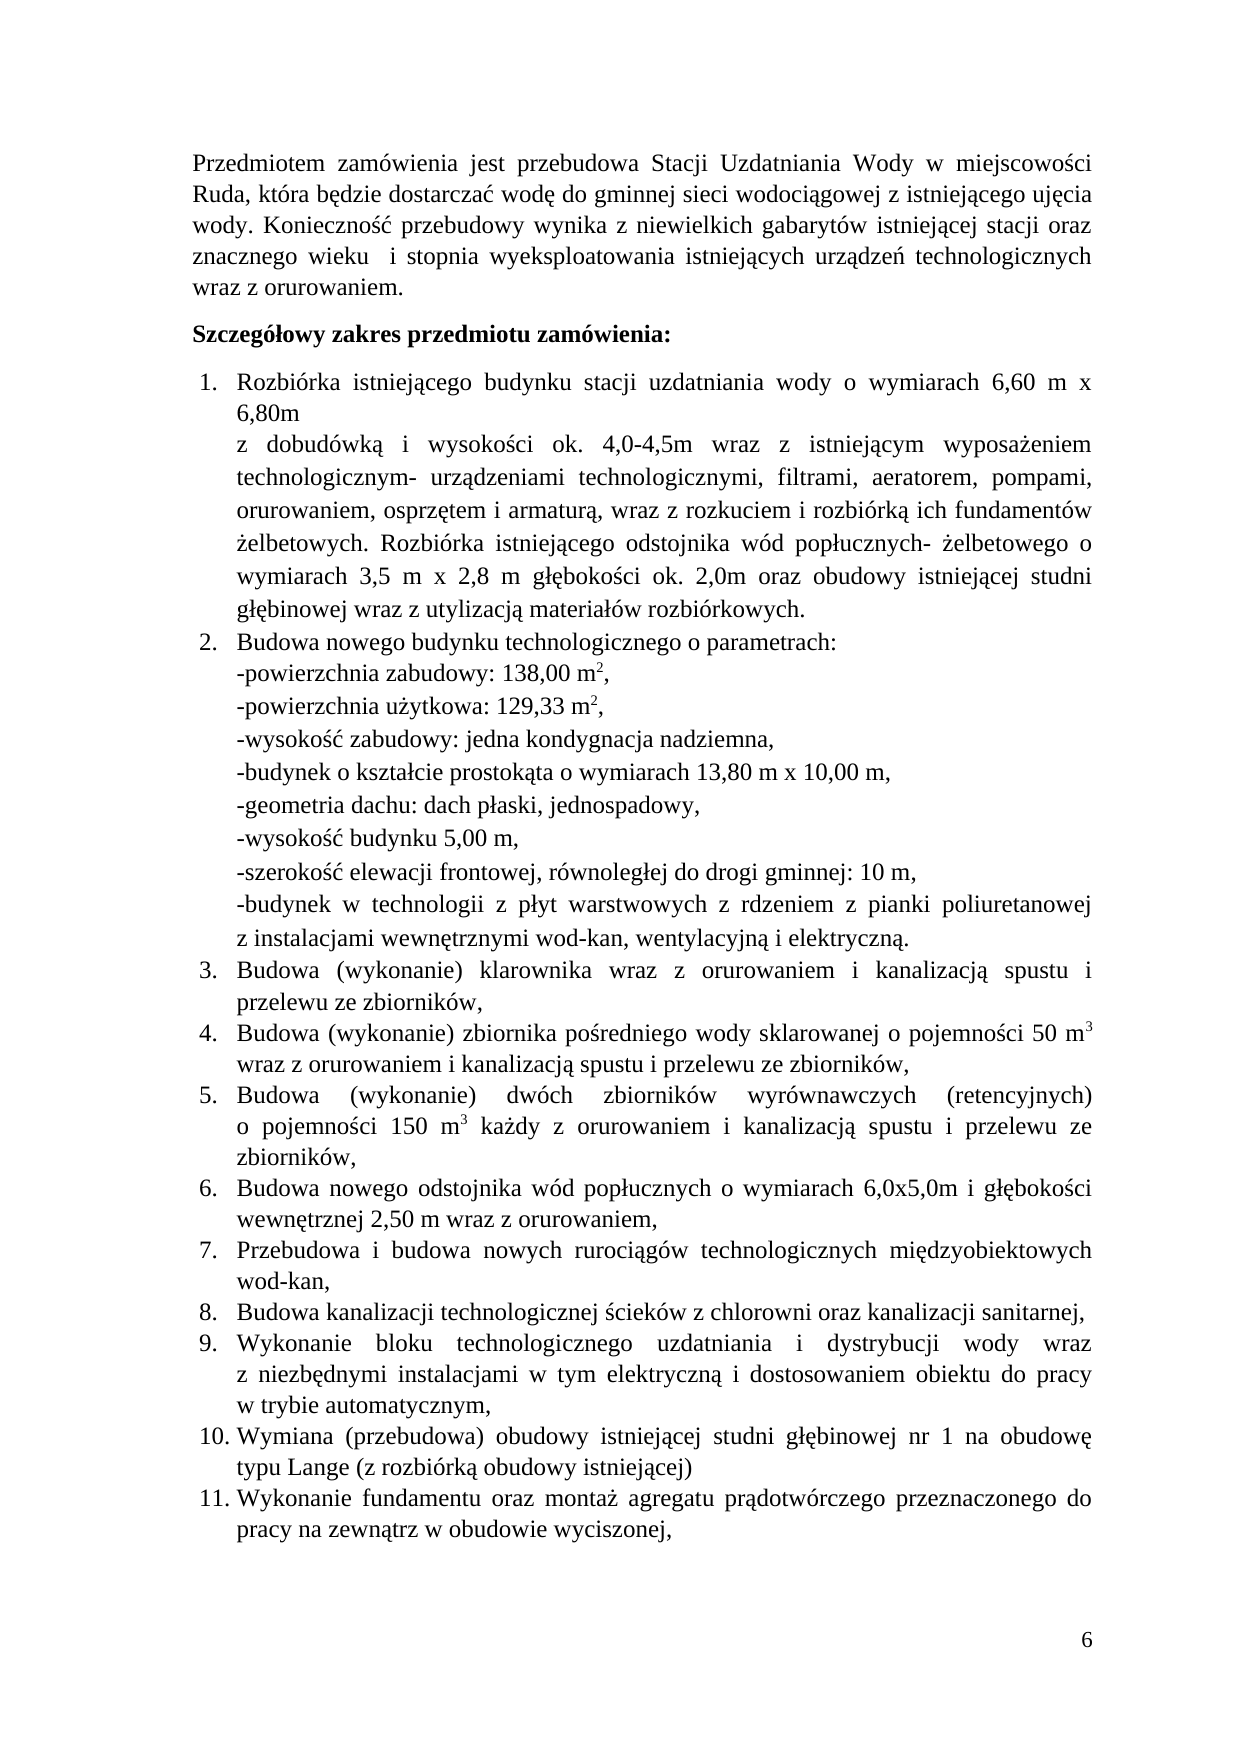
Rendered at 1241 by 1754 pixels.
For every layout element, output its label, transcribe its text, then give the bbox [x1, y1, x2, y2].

list Budowa (wykonanie) klarownika wraz z orurowaniem i kanalizacją spustu i przelewu ze zbiorników, [199, 956, 1093, 1015]
text Szczegółowy zakres przedmiotu zamówienia: [192, 319, 1093, 348]
list Budowa kanalizacji technologicznej ścieków z chlorowni oraz kanalizacji sanitarnej, [199, 1297, 1093, 1326]
list Budowa (wykonanie) dwóch zbiorników wyrównawczych (retencyjnych) o pojemności 150 m3 każdy z orurowaniem i kanalizacją spustu i przelewu ze zbiorników, [199, 1080, 1093, 1171]
list -szerokość elewacji frontowej, równoległej do drogi gminnej: 10 m, [236, 857, 1093, 885]
list Rozbiórka istniejącego budynku stacji uzdatniania wody o wymiarach 6,60 m x 6,80m [199, 367, 1093, 427]
list Przebudowa i budowa nowych rurociągów technologicznych międzyobiektowych wod-kan, [199, 1235, 1093, 1295]
list -wysokość budynku 5,00 m, [236, 823, 1093, 852]
text Przedmiotem zamówienia jest przebudowa Stacji Uzdatniania Wody w miejscowości Ruda, która będzie dostarczać wodę do gminnej sieci wodociągowej z istniejącego ujęcia wody. Konieczność przebudowy wynika z niewielkich gabarytów istniejącej stacji oraz znacznego wieku i stopnia wyeksploatowania istniejących urządzeń technologicznych wraz z orurowaniem. [192, 148, 1093, 301]
list -powierzchnia użytkowa: 129,33 m2, [236, 691, 1093, 720]
list Budowa nowego budynku technologicznego o parametrach: [199, 627, 1093, 656]
list Wykonanie fundamentu oraz montaż agregatu prądotwórczego przeznaczonego do pracy na zewnątrz w obudowie wyciszonej, [199, 1483, 1093, 1543]
list -powierzchnia zabudowy: 138,00 m2, [236, 658, 1093, 687]
list -budynek o kształcie prostokąta o wymiarach 13,80 m x 10,00 m, [236, 757, 1093, 786]
list -budynek w technologii z płyt warstwowych z rdzeniem z pianki poliuretanowej z instalacjami wewnętrznymi wod-kan, wentylacyjną i elektryczną. [236, 889, 1093, 951]
list -geometria dachu: dach płaski, jednospadowy, [236, 791, 1093, 819]
list Budowa (wykonanie) zbiornika pośredniego wody sklarowanej o pojemności 50 m3 wraz z orurowaniem i kanalizacją spustu i przelewu ze zbiorników, [199, 1018, 1093, 1077]
list Wymiana (przebudowa) obudowy istniejącej studni głębinowej nr 1 na obudowę typu Lange (z rozbiórką obudowy istniejącej) [199, 1421, 1093, 1481]
list -wysokość zabudowy: jedna kondygnacja nadziemna, [236, 724, 1093, 753]
list Wykonanie bloku technologicznego uzdatniania i dystrybucji wody wraz z niezbędnymi instalacjami w tym elektryczną i dostosowaniem obiektu do pracy w trybie automatycznym, [199, 1328, 1093, 1419]
list z dobudówką i wysokości ok. 4,0-4,5m wraz z istniejącym wyposażeniem technologicznym- urządzeniami technologicznymi, filtrami, aeratorem, pompami, orurowaniem, osprzętem i armaturą, wraz z rozkuciem i rozbiórką ich fundamentów żelbetowych. Rozbiórka istniejącego odstojnika wód popłucznych- żelbetowego o wymiarach 3,5 m x 2,8 m głębokości ok. 2,0m oraz obudowy istniejącej studni głębinowej wraz z utylizacją materiałów rozbiórkowych. [236, 429, 1093, 623]
list Budowa nowego odstojnika wód popłucznych o wymiarach 6,0x5,0m i głębokości wewnętrznej 2,50 m wraz z orurowaniem, [199, 1173, 1093, 1233]
